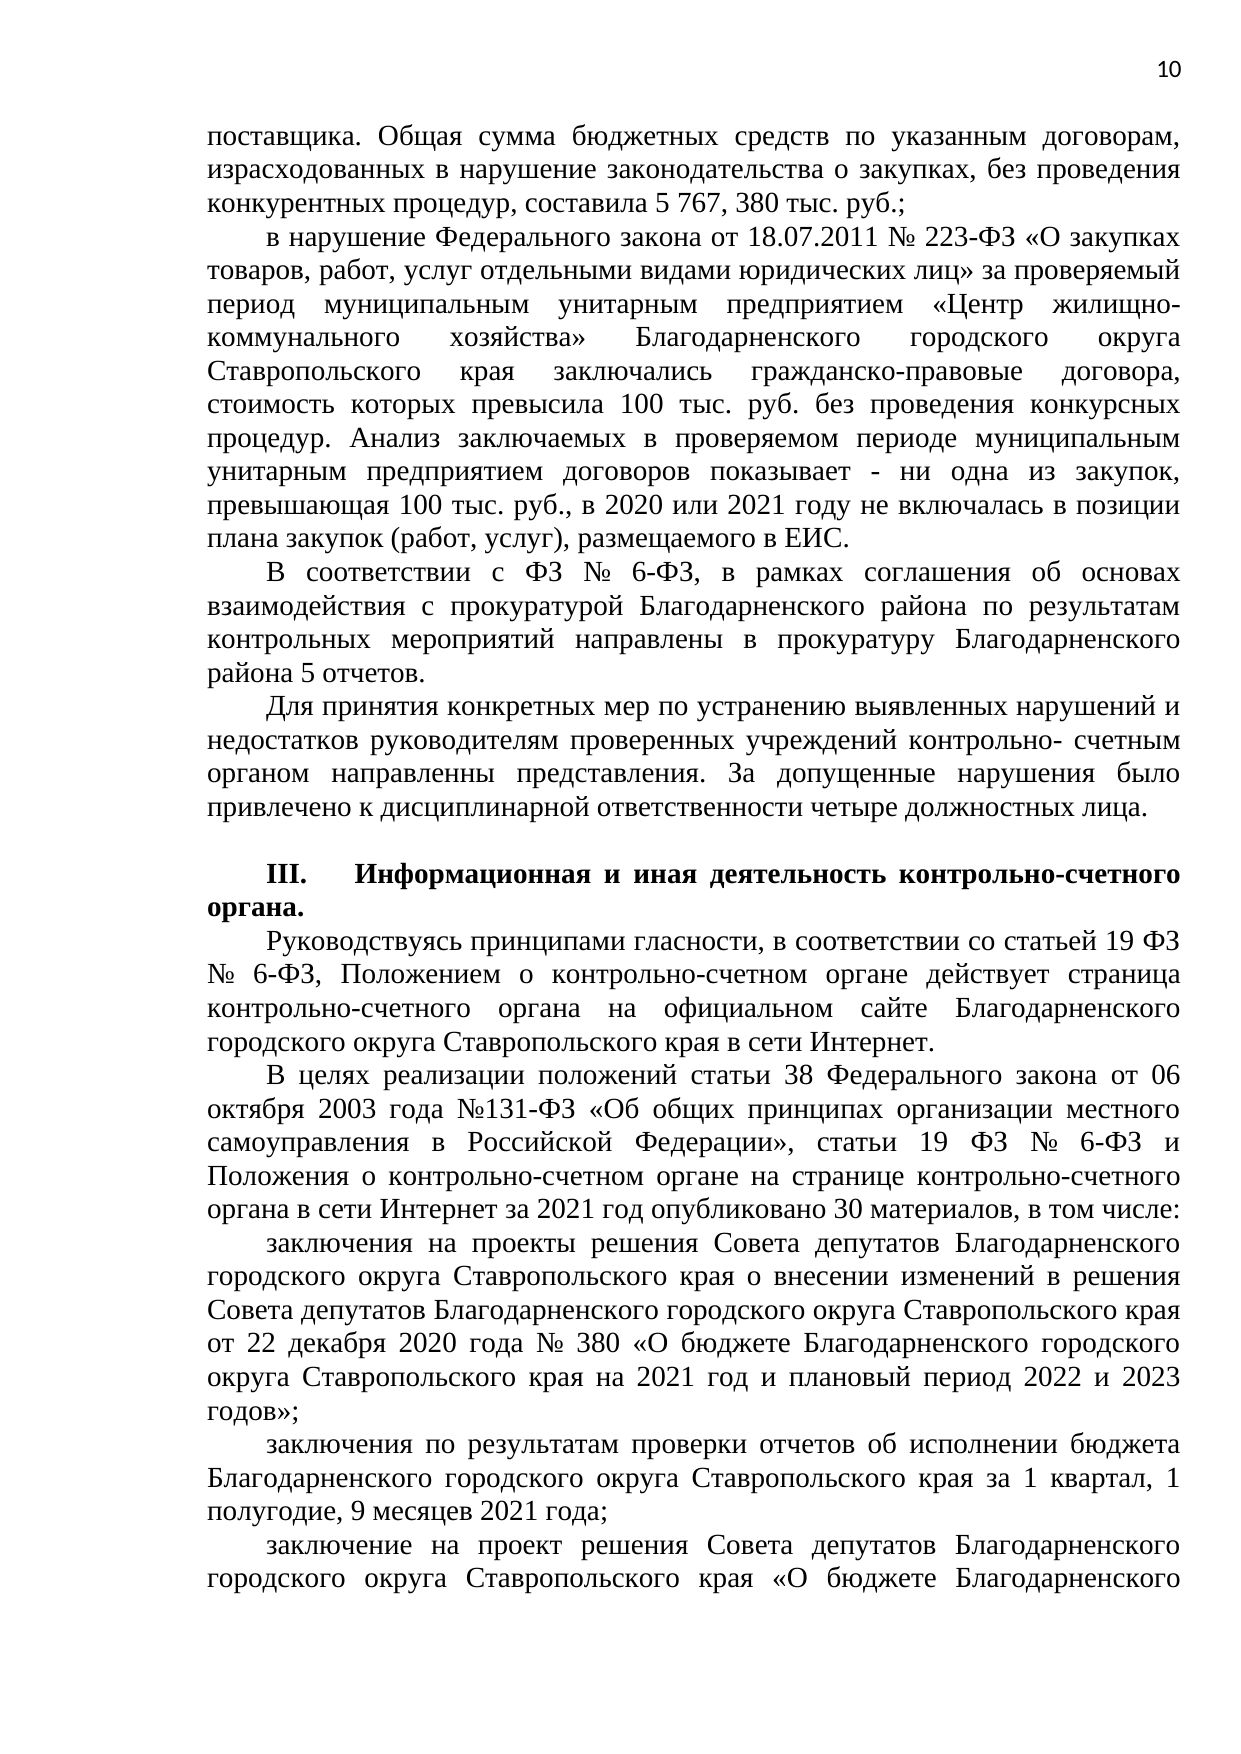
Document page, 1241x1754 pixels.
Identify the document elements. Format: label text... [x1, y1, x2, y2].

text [207, 1527, 1181, 1594]
text Для принятия конкретных мер по устранению выявленных нарушений и недостатков руководителям проверенных учреждений контрольно- счетным органом направленны представления. За допущенные нарушения было привлечено к дисциплинарной ответственности четыре должностных лица. [207, 688, 1181, 822]
text заключения по результатам проверки отчетов об исполнении бюджета Благодарненского городского округа Ставропольского края за 1 квартал, 1 полугодие, 9 месяцев 2021 года; [207, 1426, 1181, 1527]
text заключения на проекты решения Совета депутатов Благодарненского городского округа Ставропольского края о внесении изменений в решения Совета депутатов Благодарненского городского округа Ставропольского края от 22 декабря 2020 года № 380 «О бюджете Благодарненского городского округа Ставропольского края на 2021 год и плановый период 2022 и 2023 годов»; [207, 1225, 1181, 1426]
text в нарушение Федерального закона от 18.07.2011 № 223-ФЗ «О закупках товаров, работ, услуг отдельными видами юридических лиц» за проверяемый период муниципальным унитарным предприятием «Центр жилищно-коммунального хозяйства» Благодарненского городского округа Ставропольского края заключались гражданско-правовые договора, стоимость которых превысила 100 тыс. руб. без проведения конкурсных процедур. Анализ заключаемых в проверяемом периоде муниципальным унитарным предприятием договоров показывает - ни одна из закупок, превышающая 100 тыс. руб., в 2020 или 2021 году не включалась в позиции плана закупок (работ, услуг), размещаемого в ЕИС. [207, 219, 1181, 554]
text III. Информационная и иная деятельность контрольно-счетного органа. [207, 856, 1181, 923]
text В соответствии с ФЗ № 6-ФЗ, в рамках соглашения об основах взаимодействия с прокуратурой Благодарненского района по результатам контрольных мероприятий направлены в прокуратуру Благодарненского района 5 отчетов. [207, 554, 1181, 688]
text Руководствуясь принципами гласности, в соответствии со статьей 19 ФЗ № 6-ФЗ, Положением о контрольно-счетном органе действует страница контрольно-счетного органа на официальном сайте Благодарненского городского округа Ставропольского края в сети Интернет. [207, 923, 1181, 1057]
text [207, 118, 1181, 219]
text В целях реализации положений статьи 38 Федерального закона от 06 октября 2003 года №131-ФЗ «Об общих принципах организации местного самоуправления в Российской Федерации», статьи 19 ФЗ № 6-ФЗ и Положения о контрольно-счетном органе на странице контрольно-счетного органа в сети Интернет за 2021 год опубликовано 30 материалов, в том числе: [207, 1057, 1181, 1225]
